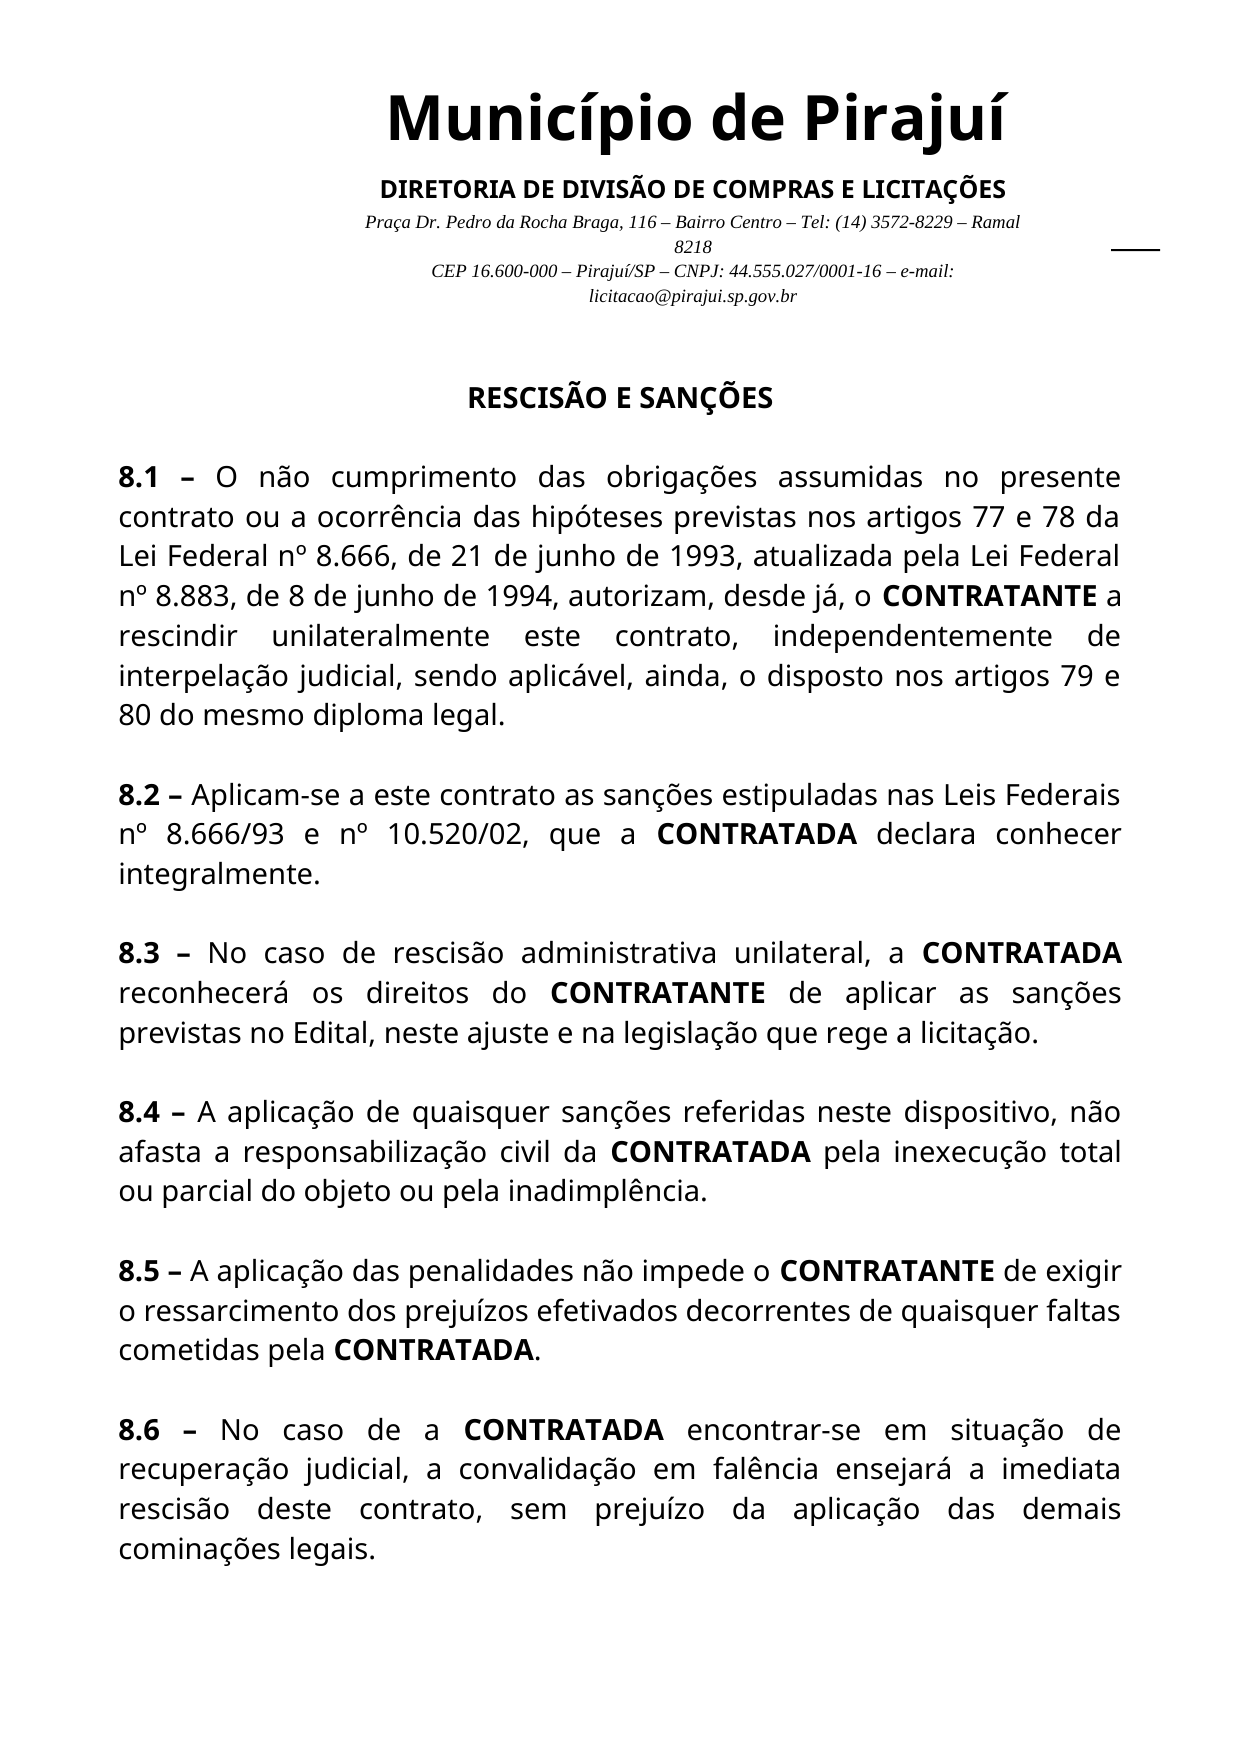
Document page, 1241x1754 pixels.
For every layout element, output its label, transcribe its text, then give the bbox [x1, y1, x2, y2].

text 8.3 – No caso de rescisão administrativa unilateral, a CONTRATADA reconhecerá os direitos do CONTRATANTE de aplicar as sanções previstas no Edital, neste ajuste e na legislação que rege a licitação. [118, 933, 1122, 1052]
text 8.4 – A aplicação de quaisquer sanções referidas neste dispositivo, não afasta a responsabilização civil da CONTRATADA pela inexecução total ou parcial do objeto ou pela inadimplência. [118, 1091, 1122, 1210]
text 8.1 – O não cumprimento das obrigações assumidas no presente contrato ou a ocorrência das hipóteses previstas nos artigos 77 e 78 da Lei Federal nº 8.666, de 21 de junho de 1993, atualizada pela Lei Federal nº 8.883, de 8 de junho de 1994, autorizam, desde já, o CONTRATANTE a rescindir unilateralmente este contrato, independentemente de interpelação judicial, sendo aplicável, ainda, o disposto nos artigos 79 e 80 do mesmo diploma legal. [118, 456, 1122, 734]
text 8.5 – A aplicação das penalidades não impede o CONTRATANTE de exigir o ressarcimento dos prejuízos efetivados decorrentes de quaisquer faltas cometidas pela CONTRATADA. [118, 1250, 1122, 1369]
text RESCISÃO E SANÇÕES [118, 377, 1122, 417]
text 8.2 – Aplicam-se a este contrato as sanções estipuladas nas Leis Federais nº 8.666/93 e nº 10.520/02, que a CONTRATADA declara conhecer integralmente. [118, 774, 1122, 893]
text 8.6 – No caso de a CONTRATADA encontrar-se em situação de recuperação judicial, a convalidação em falência ensejará a imediata rescisão deste contrato, sem prejuízo da aplicação das demais cominações legais. [118, 1409, 1122, 1568]
